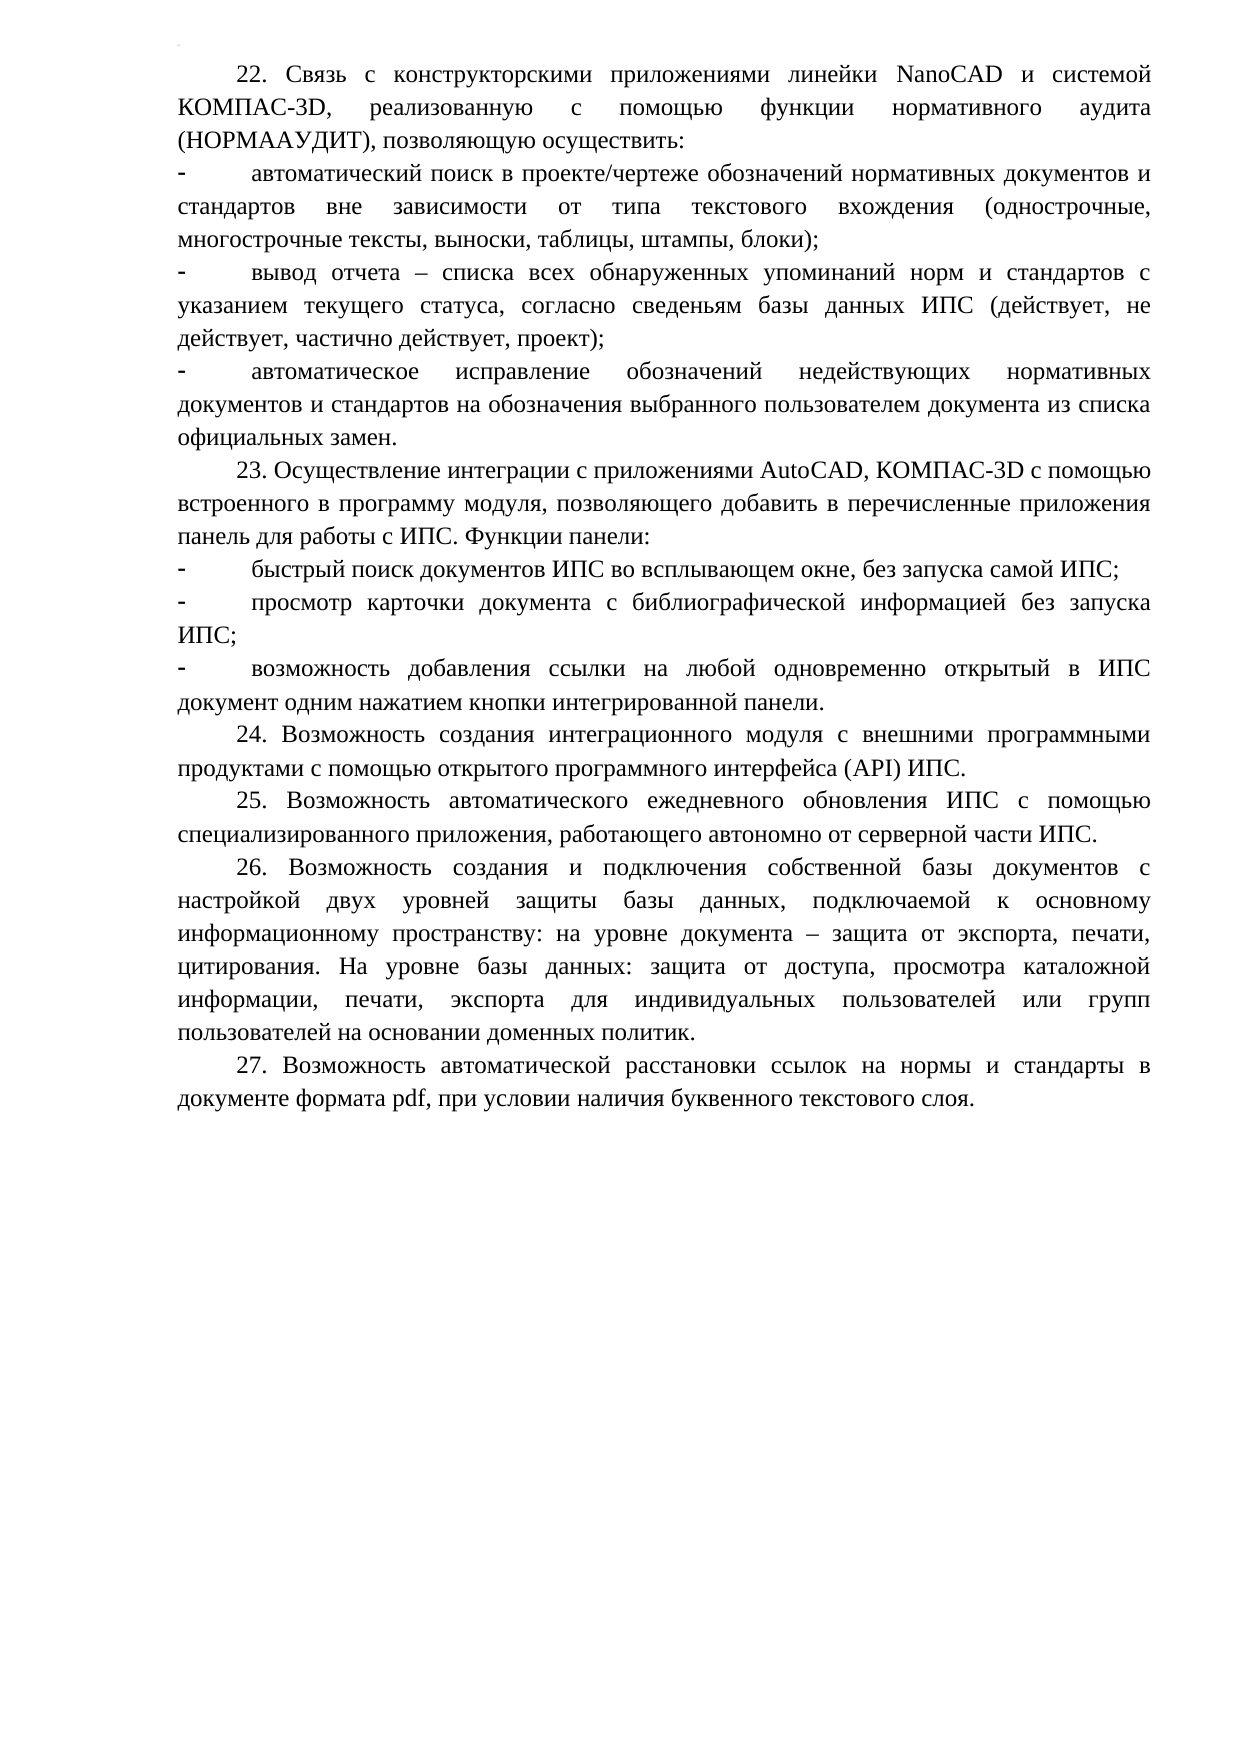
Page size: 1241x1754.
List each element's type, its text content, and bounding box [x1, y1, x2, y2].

text 22. Связь с конструкторскими приложениями линейки NanoCAD и системой КОМПАС-3D, реализованную с помощью функции нормативного аудита (НОРМААУДИТ), позволяющую осуществить: [177, 59, 1152, 154]
list вывод отчета – списка всех обнаруженных упоминаний норм и стандартов с указанием текущего статуса, согласно сведеньям базы данных ИПС (действует, не действует, частично действует, проект); [177, 257, 1152, 352]
list возможность добавления ссылки на любой одновременно открытый в ИПС документ одним нажатием кнопки интегрированной панели. [177, 653, 1152, 715]
text 26. Возможность создания и подключения собственной базы документов с настройкой двух уровней защиты базы данных, подключаемой к основному информационному пространству: на уровне документа – защита от экспорта, печати, цитирования. На уровне базы данных: защита от доступа, просмотра каталожной информации, печати, экспорта для индивидуальных пользователей или групп пользователей на основании доменных политик. [177, 852, 1152, 1046]
list автоматический поиск в проекте/чертеже обозначений нормативных документов и стандартов вне зависимости от типа текстового вхождения (однострочные, многострочные тексты, выноски, таблицы, штампы, блоки); [177, 158, 1152, 253]
text 24. Возможность создания интеграционного модуля с внешними программными продуктами с помощью открытого программного интерфейса (API) ИПС. [177, 719, 1152, 781]
list просмотр карточки документа с библиографической информацией без запуска ИПС; [177, 587, 1152, 649]
list быстрый поиск документов ИПС во всплывающем окне, без запуска самой ИПС; [177, 554, 1152, 583]
text 23. Осуществление интеграции с приложениями AutoCAD, КОМПАС-3D с помощью встроенного в программу модуля, позволяющего добавить в перечисленные приложения панель для работы с ИПС. Функции панели: [177, 455, 1152, 550]
text 25. Возможность автоматического ежедневного обновления ИПС с помощью специализированного приложения, работающего автономно от серверной части ИПС. [177, 786, 1152, 847]
list автоматическое исправление обозначений недействующих нормативных документов и стандартов на обозначения выбранного пользователем документа из списка официальных замен. [177, 356, 1152, 451]
text 27. Возможность автоматической расстановки ссылок на нормы и стандарты в документе формата pdf, при условии наличия буквенного текстового слоя. [177, 1050, 1152, 1112]
